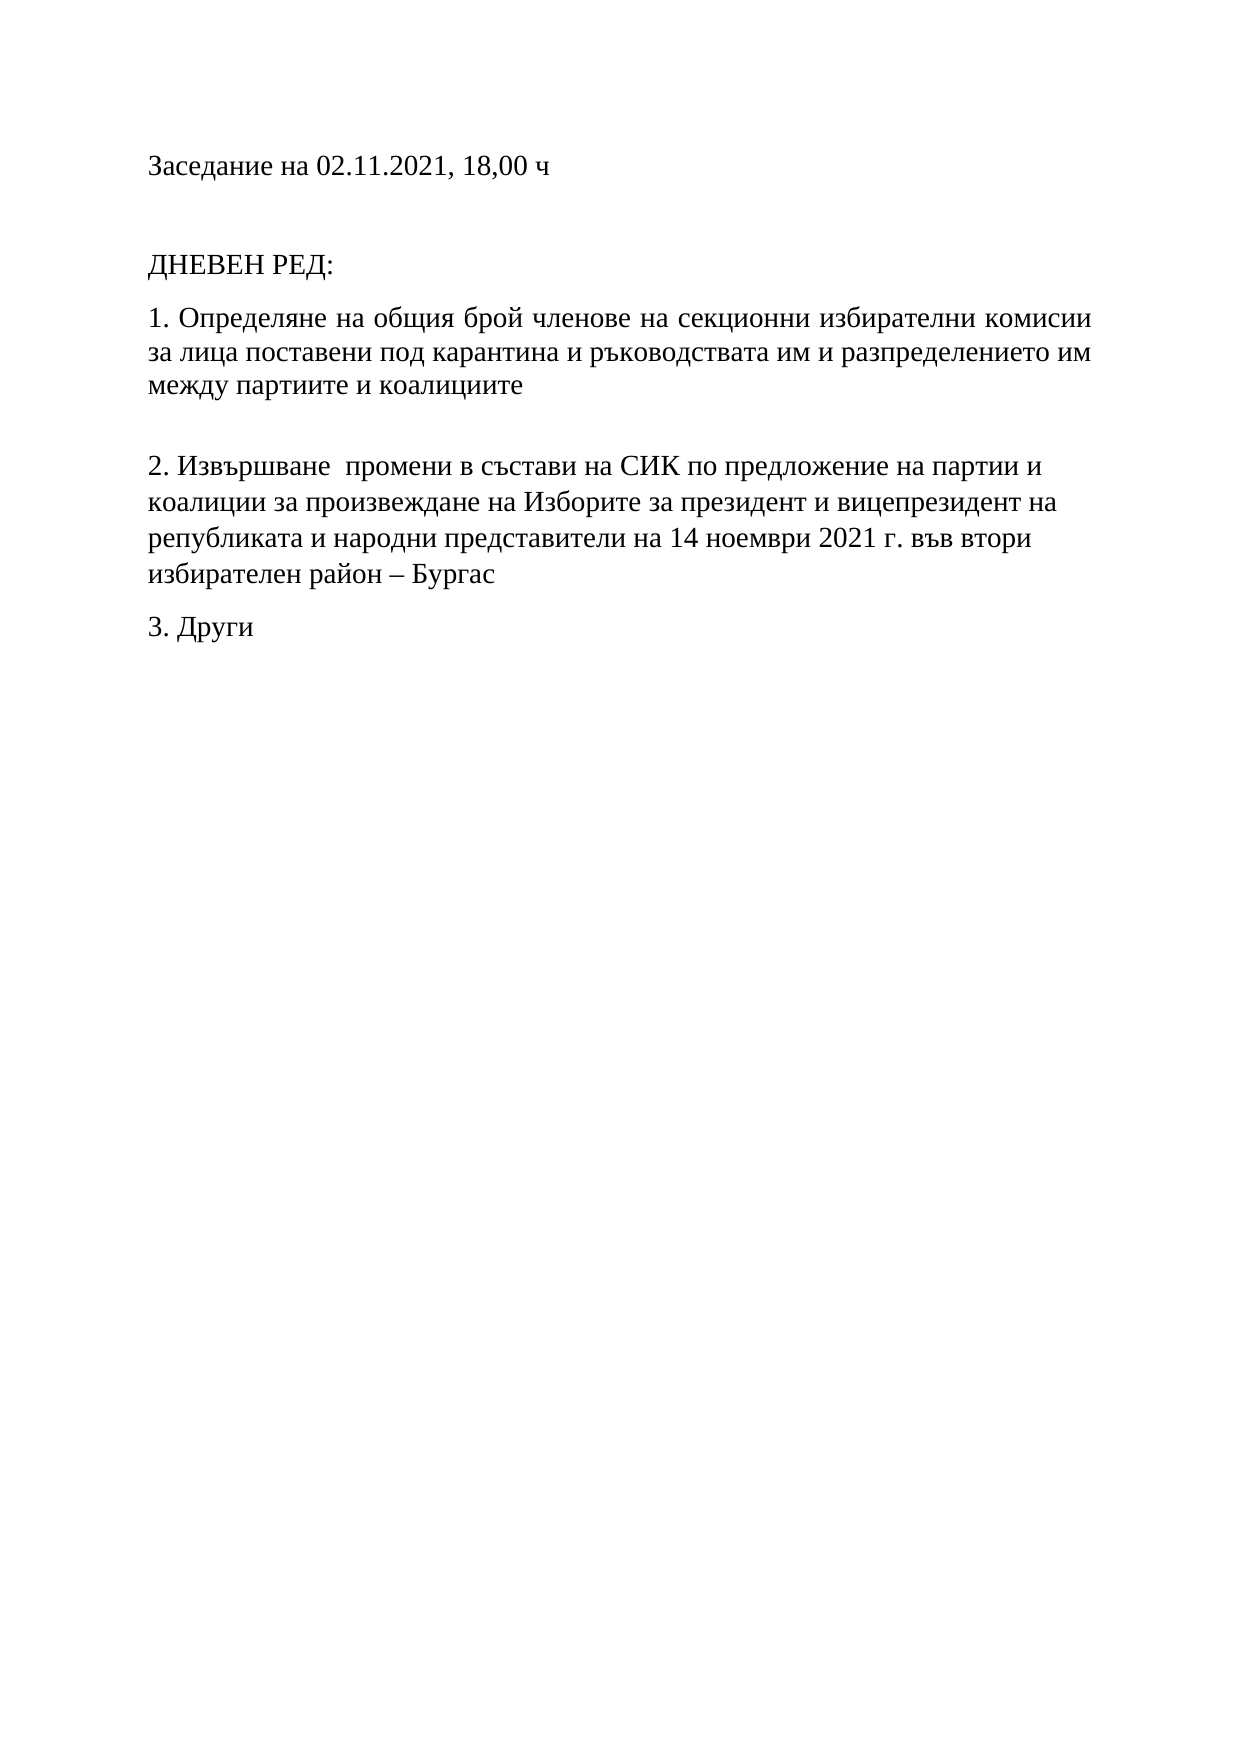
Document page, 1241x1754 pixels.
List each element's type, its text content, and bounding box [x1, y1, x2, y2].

text 3. Други [148, 609, 1093, 642]
text 1. Определяне на общия брой членове на секционни избирателни комисии за лица поставени под карантина и ръководствата им и разпределението им между партиите и коалициите [148, 300, 1093, 401]
text ДНЕВЕН РЕД: [148, 247, 1093, 281]
text Заседание на 02.11.2021, 18,00 ч [148, 148, 1093, 181]
text 2. Извършване промени в състави на СИК по предложение на партии и коалиции за произвеждане на Изборите за президент и вицепрезидент на републиката и народни представители на 14 ноември 2021 г. във втори избирателен район – Бургас [148, 448, 1093, 589]
